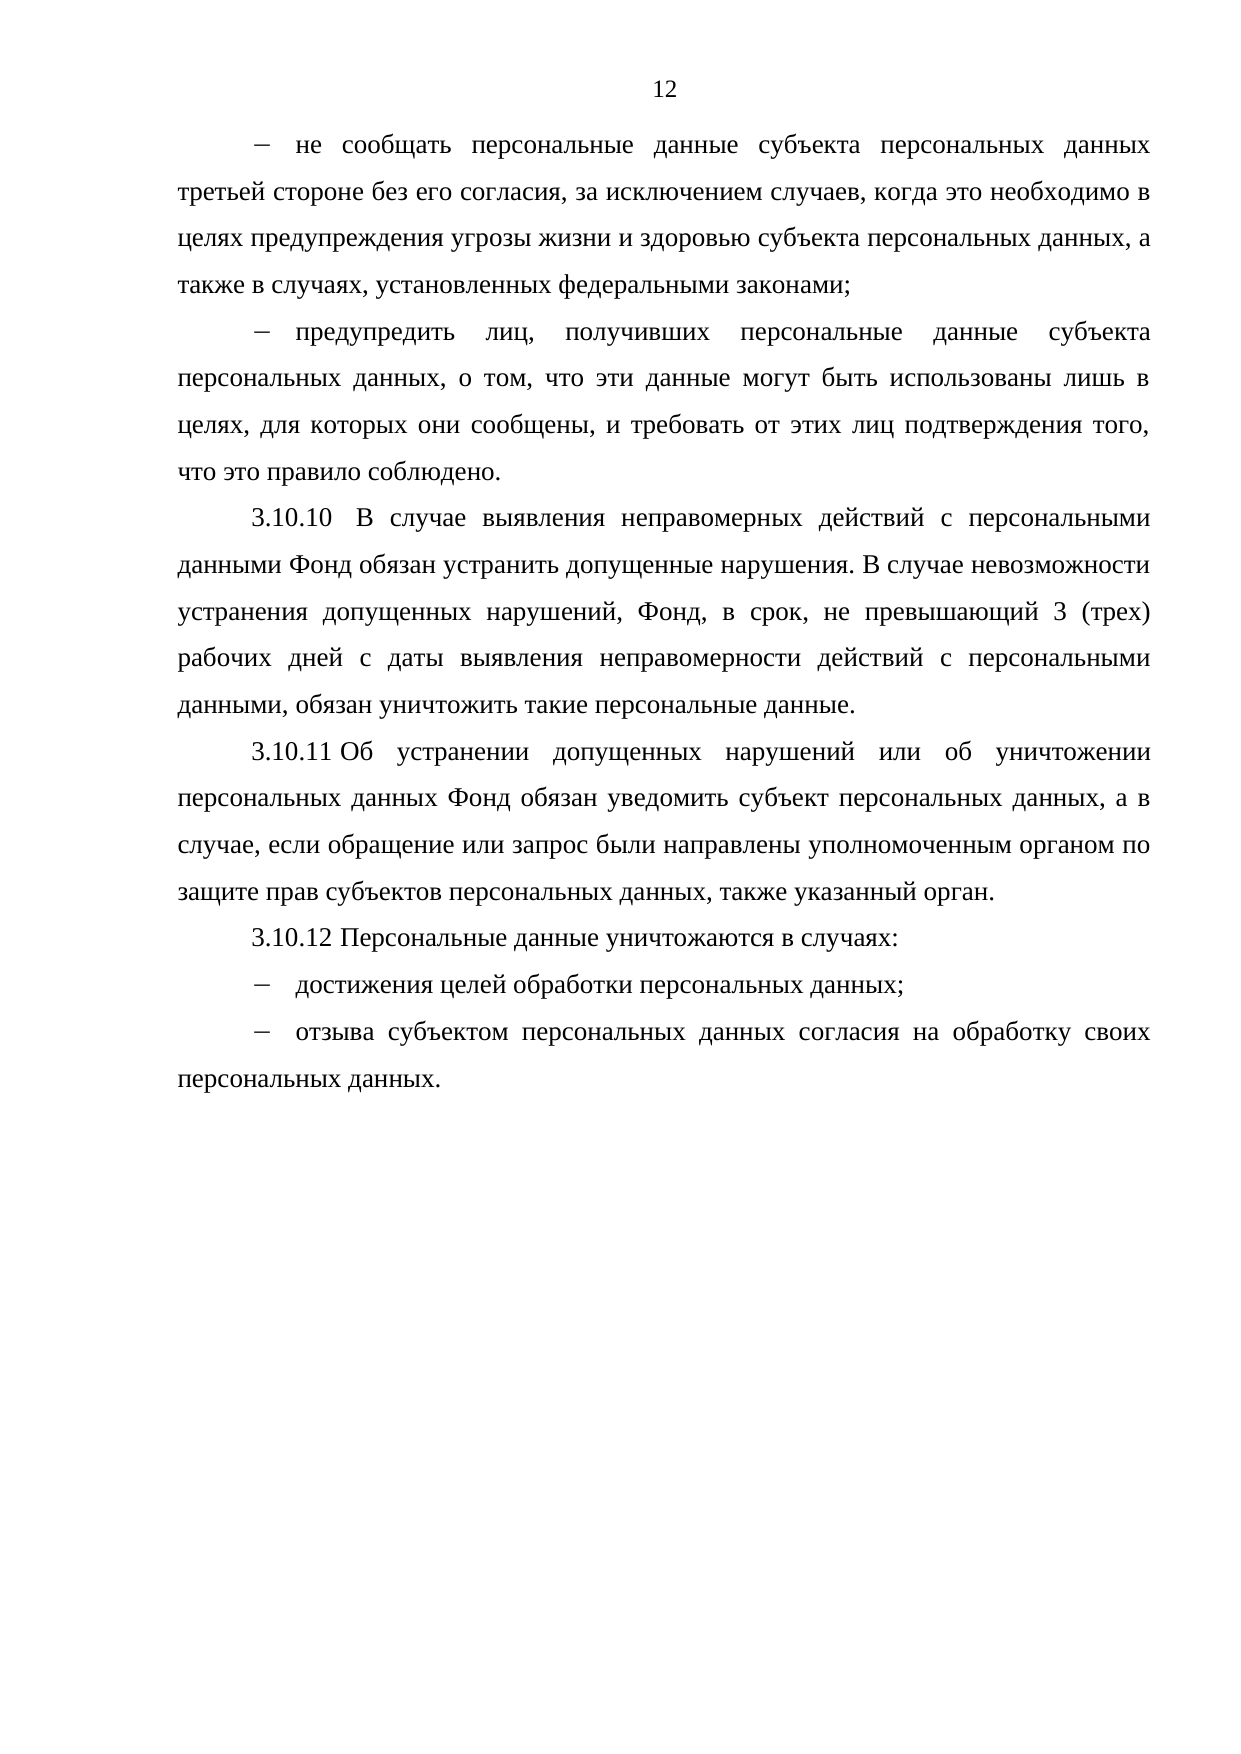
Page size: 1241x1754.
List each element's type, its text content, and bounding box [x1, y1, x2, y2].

list отзыва субъектом персональных данных согласия на обработку своих персональных данных. [177, 1015, 1152, 1093]
list достижения целей обработки персональных данных; [177, 968, 1152, 999]
list предупредить лиц, получивших персональные данные субъекта персональных данных, о том, что эти данные могут быть использованы лишь в целях, для которых они сообщены, и требовать от этих лиц подтверждения того, что это правило соблюдено. [177, 315, 1152, 486]
list В случае выявления неправомерных действий с персональными данными Фонд обязан устранить допущенные нарушения. В случае невозможности устранения допущенных нарушений, Фонд, в срок, не превышающий 3 (трех) рабочих дней с даты выявления неправомерности действий с персональными данными, обязан уничтожить такие персональные данные. [177, 501, 1152, 719]
list Персональные данные уничтожаются в случаях: [177, 921, 1152, 953]
list не сообщать персональные данные субъекта персональных данных третьей стороне без его согласия, за исключением случаев, когда это необходимо в целях предупреждения угрозы жизни и здоровью субъекта персональных данных, а также в случаях, установленных федеральными законами; [177, 128, 1152, 299]
list Об устранении допущенных нарушений или об уничтожении персональных данных Фонд обязан уведомить субъект персональных данных, а в случае, если обращение или запрос были направлены уполномоченным органом по защите прав субъектов персональных данных, также указанный орган. [177, 735, 1152, 906]
